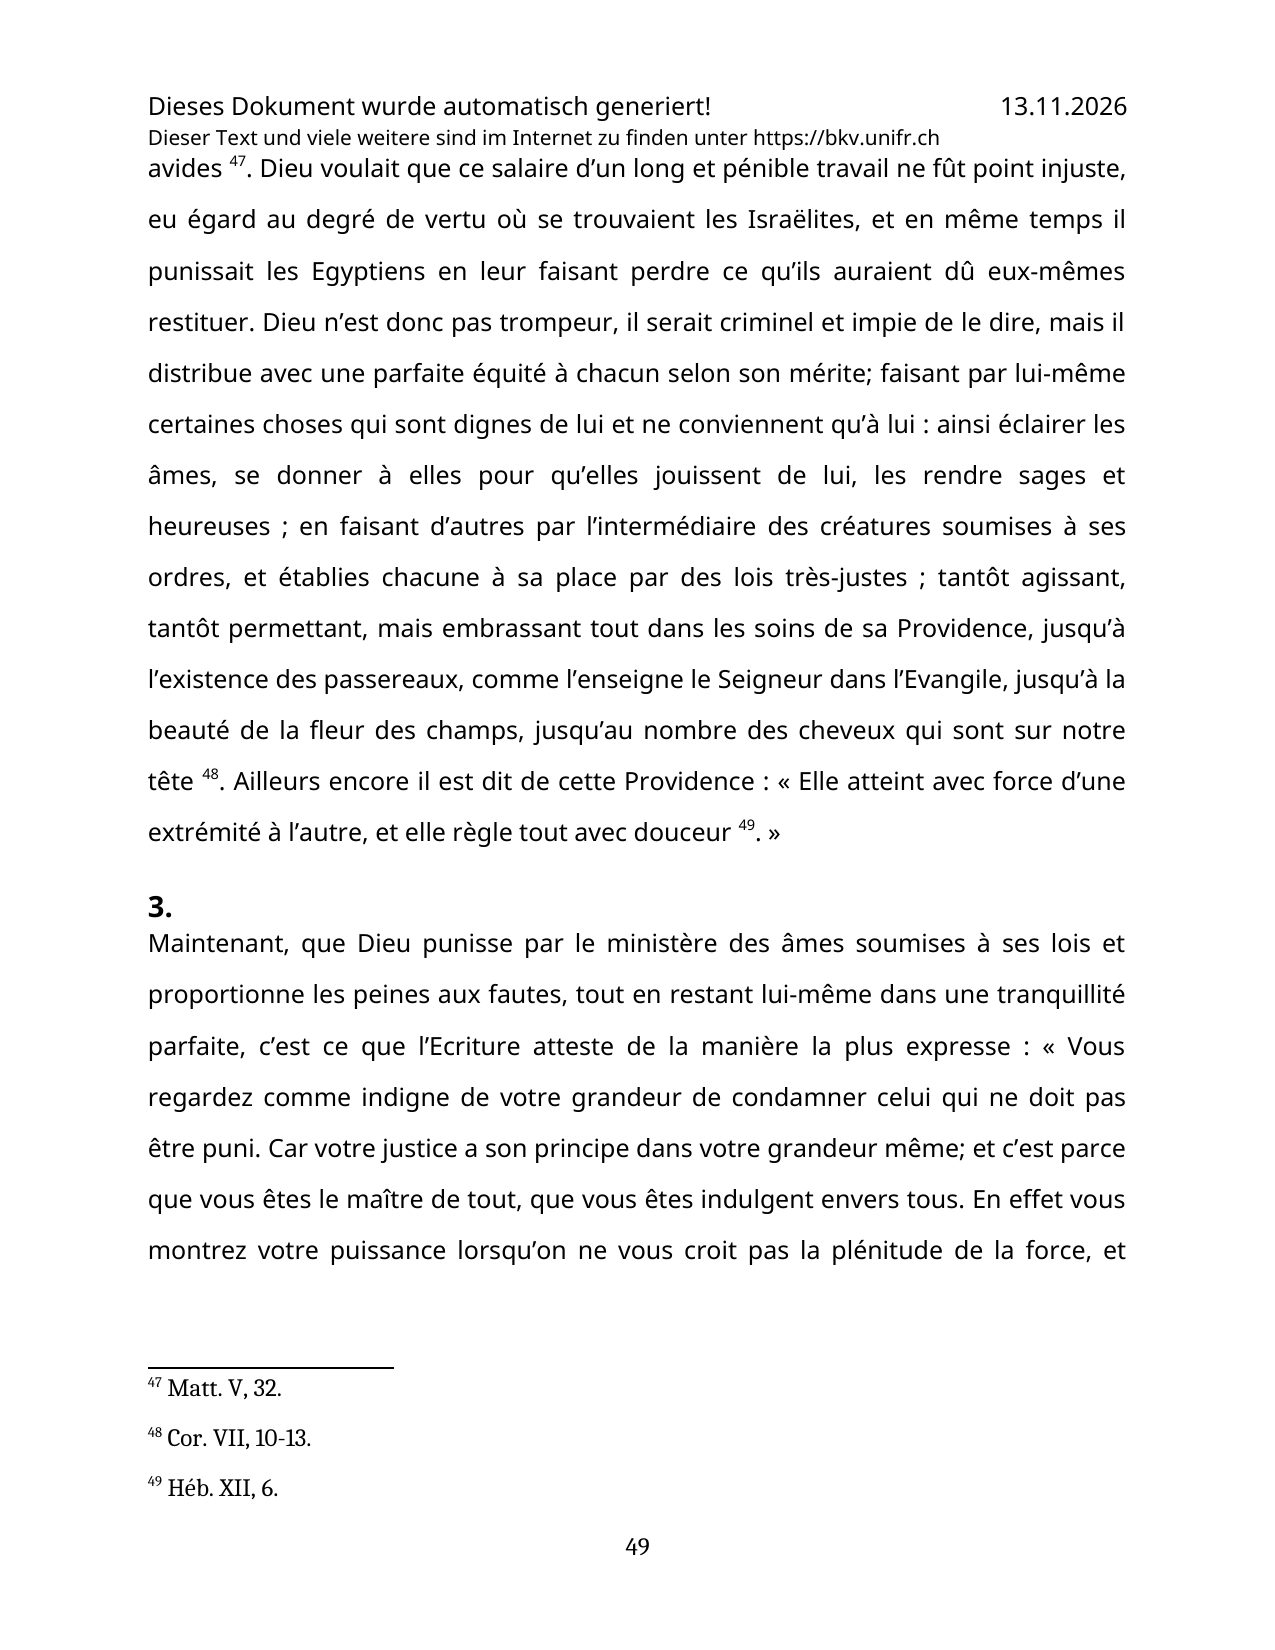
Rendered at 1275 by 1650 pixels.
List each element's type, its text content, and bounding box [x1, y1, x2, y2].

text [148, 151, 1127, 849]
subtitle 3. [148, 886, 1127, 926]
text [148, 926, 1127, 1266]
